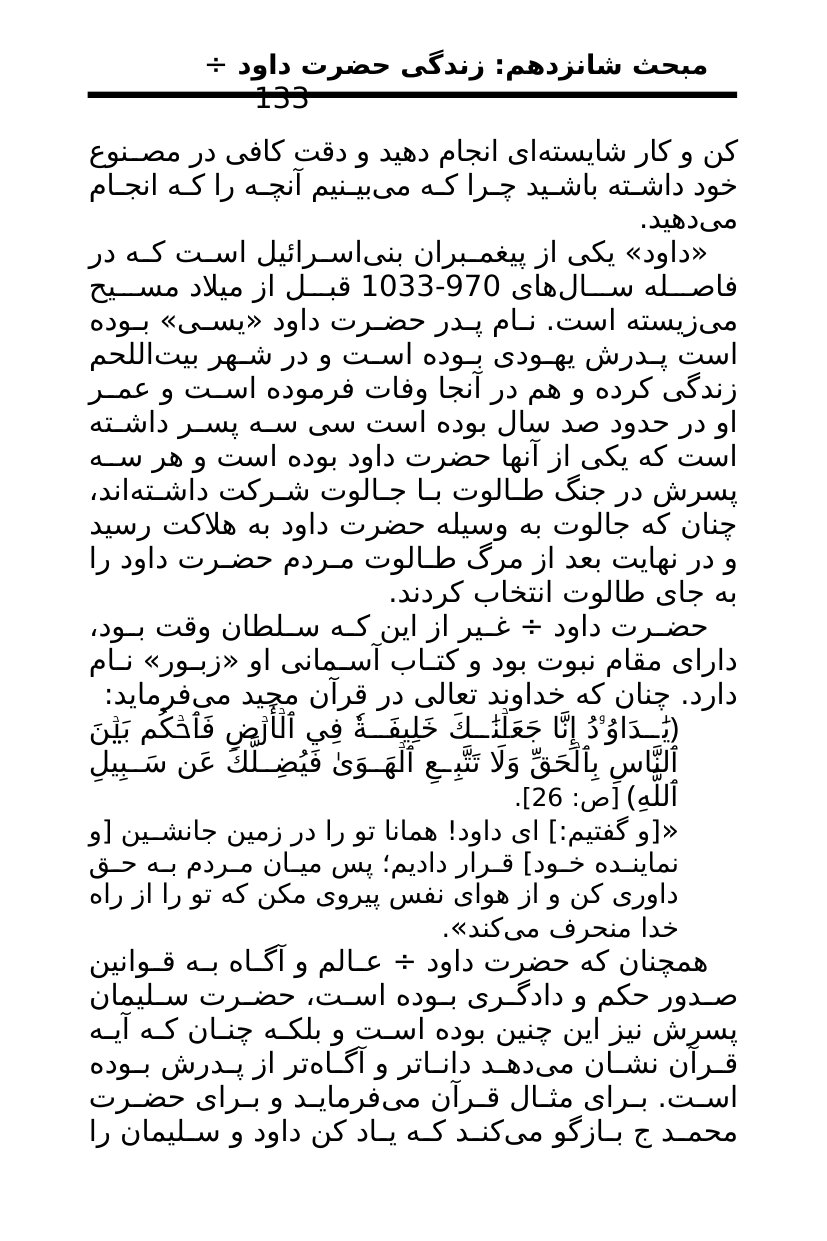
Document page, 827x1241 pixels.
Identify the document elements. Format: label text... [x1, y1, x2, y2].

text ﴿يَٰدَاوُۥدُ إِنَّا جَعَلۡنَٰكَ خَلِيفَةٗ فِي ٱلۡأَرۡضِ فَٱحۡكُم بَيۡنَ ٱلنَّاسِ بِٱلۡحَقِّ وَلَا تَتَّبِعِ ٱلۡهَوَىٰ فَيُضِلَّكَ عَن سَبِيلِ ٱللَّهِ﴾ [ص: 26]. [89, 711, 679, 813]
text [89, 944, 738, 1148]
text «داود» یکی از پیغمبران بنی‌اسرائیل است که در فاصله سال‌های 970-1033 قبل از میلاد مسیح می‌زیسته است. نام پدر حضرت داود «یسی» بوده است پدرش یهودی بوده است و در شهر بیت‌اللحم زندگی کرده و هم در آنجا وفات فرموده است و عمر او در حدود صد سال بوده است سی سه پسر داشته است که یکی از آنها حضرت داود بوده است و هر سه پسرش در جنگ طالوت با جالوت شرکت داشته‌اند، چنان که جالوت به وسیله حضرت داود به هلاکت رسید و در نهایت بعد از مرگ طالوت مردم حضرت داود را به جای طالوت انتخاب کردند. [89, 236, 738, 609]
text حضرت داود ÷ غیر از این که سلطان وقت بود، دارای مقام نبوت بود و کتاب آسمانی او «زبور» نام دارد. چنان که خداوند تعالی در قرآن مجید می‌فرماید: [89, 609, 738, 711]
text «[و گفتیم:] ای داود! همانا تو را در زمین جانشین [و نماینده خود] قرار دادیم؛ پس میان مردم به حق داوری کن و از هوای نفس پیروی مکن که تو را از راه خدا منحرف می‌کند». [89, 813, 679, 944]
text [89, 134, 738, 236]
